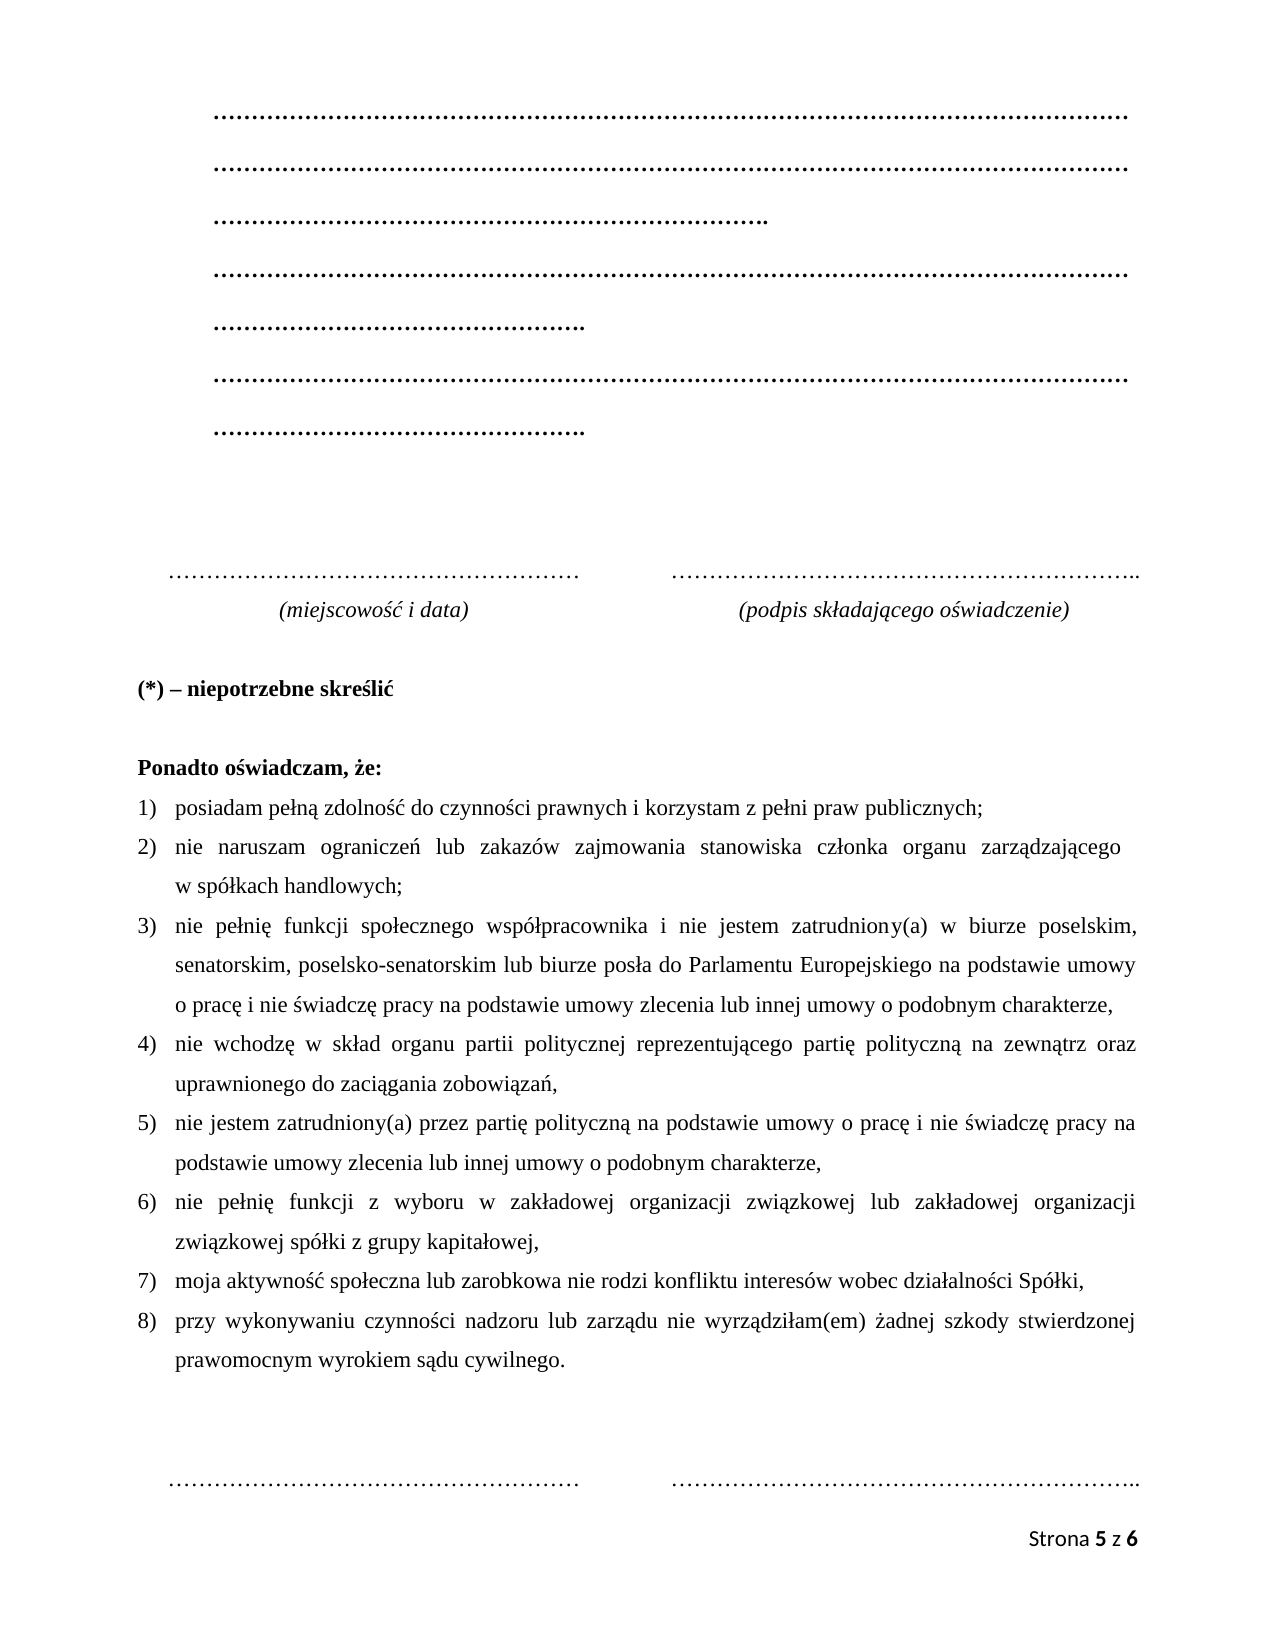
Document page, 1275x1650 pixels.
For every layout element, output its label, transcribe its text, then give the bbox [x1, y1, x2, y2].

list nie wchodzę w skład organu partii politycznej reprezentującego partię polityczną na zewnątrz oraz uprawnionego do zaciągania zobowiązań, [137, 1030, 1138, 1096]
list nie naruszam ograniczeń lub zakazów zajmowania stanowiska członka organu zarządzającego w spółkach handlowych; [137, 833, 1138, 899]
list nie pełnię funkcji społecznego współpracownika i nie jestem zatrudniony(a) w biurze poselskim, senatorskim, poselsko-senatorskim lub biurze posła do Parlamentu Europejskiego na podstawie umowy o pracę i nie świadczę pracy na podstawie umowy zlecenia lub innej umowy o podobnym charakterze, [137, 912, 1138, 1017]
list posiadam pełną zdolność do czynności prawnych i korzystam z pełni praw publicznych; [137, 793, 1138, 820]
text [212, 98, 1138, 229]
list przy wykonywaniu czynności nadzoru lub zarządu nie wyrządziłam(em) żadnej szkody stwierdzonej prawomocnym wyrokiem sądu cywilnego. [137, 1307, 1138, 1373]
text (miejscowość i data) (podpis składającego oświadczenie) [137, 596, 1138, 622]
text (*) – niepotrzebne skreślić [137, 675, 1138, 701]
text ……………………………………………………………………………………………………………………………………………………. [212, 256, 1138, 335]
list nie pełnię funkcji z wyboru w zakładowej organizacji związkowej lub zakładowej organizacji związkowej spółki z grupy kapitałowej, [137, 1188, 1138, 1254]
text ……………………………………………… …………………………………………………….. [137, 1465, 1138, 1491]
text Ponadto oświadczam, że: [137, 754, 1138, 780]
text ……………………………………………………………………………………………………………………………………………………. [212, 361, 1138, 440]
text ……………………………………………… …………………………………………………….. [137, 557, 1138, 583]
list moja aktywność społeczna lub zarobkowa nie rodzi konfliktu interesów wobec działalności Spółki, [137, 1267, 1138, 1294]
list nie jestem zatrudniony(a) przez partię polityczną na podstawie umowy o pracę i nie świadczę pracy na podstawie umowy zlecenia lub innej umowy o podobnym charakterze, [137, 1109, 1138, 1175]
